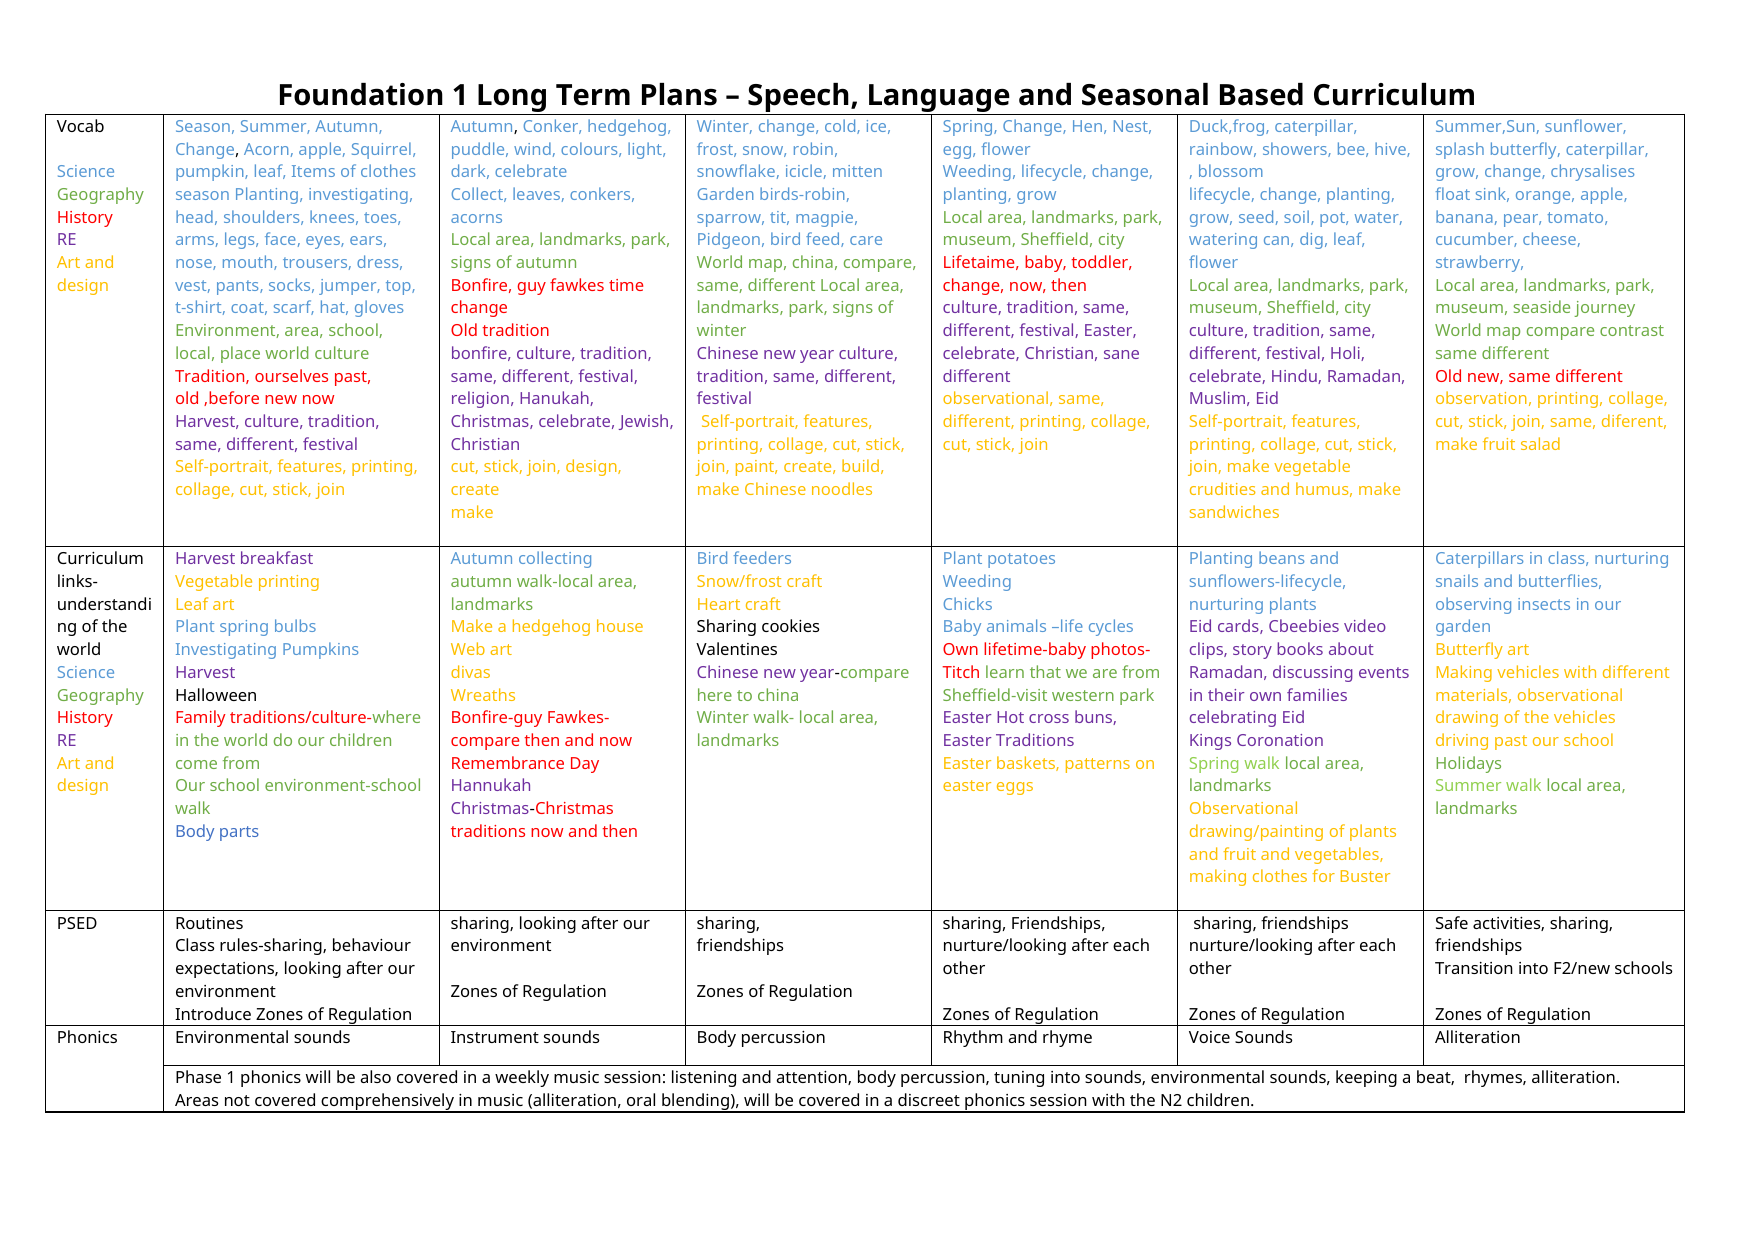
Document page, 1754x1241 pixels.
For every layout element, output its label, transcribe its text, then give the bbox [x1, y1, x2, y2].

table_cell sharing, friendships Zones of Regulation [686, 911, 931, 1025]
table_cell Bird feeders Snow/frost craft Heart craft Sharing cookies Valentines Chinese new year-compare here to china Winter walk- local area, landmarks [686, 547, 931, 910]
table_cell Phonics Letters and sounds phase 1 [46, 1026, 163, 1111]
table_cell Autumn collecting autumn walk-local area, landmarks Make a hedgehog house Web art divas Wreaths Bonfire-guy Fawkes-compare then and now Remembrance Day Hannukah Christmas-Christmas traditions now and then [440, 547, 685, 910]
table_cell Harvest breakfast Vegetable printing Leaf art Plant spring bulbs Investigating Pumpkins Harvest Halloween Family traditions/culture-where in the world do our children come from Our school environment-school walk Body parts [164, 547, 439, 910]
table_cell Autumn, Conker, hedgehog, puddle, wind, colours, light, dark, celebrate Collect, leaves, conkers, acorns Local area, landmarks, park, signs of autumn Bonfire, guy fawkes time change Old tradition bonfire, culture, tradition, same, different, festival, religion, Hanukah, Christmas, celebrate, Jewish, Christian cut, stick, join, design, create make [440, 115, 685, 546]
table_cell Alliteration [1424, 1026, 1684, 1065]
table_cell Phase 1 phonics will be also covered in a weekly music session: listening and attention, body percussion, tuning into sounds, environmental sounds, keeping a beat, rhymes, alliteration. Areas not covered comprehensively in music (alliteration, oral blending), will be covered in a discreet phonics session with the N2 children. [164, 1066, 1684, 1111]
table_cell Routines Class rules-sharing, behaviour expectations, looking after our environment Introduce Zones of Regulation [164, 911, 439, 1025]
table_cell Voice Sounds [1178, 1026, 1423, 1065]
table_cell Winter, change, cold, ice, frost, snow, robin, snowflake, icicle, mitten Garden birds-robin, sparrow, tit, magpie, Pidgeon, bird feed, care World map, china, compare, same, different Local area, landmarks, park, signs of winter Chinese new year culture, tradition, same, different, festival Self-portrait, features, printing, collage, cut, stick, join, paint, create, build, make Chinese noodles [686, 115, 931, 546]
table_cell Spring, Change, Hen, Nest, egg, flower Weeding, lifecycle, change, planting, grow Local area, landmarks, park, museum, Sheffield, city Lifetaime, baby, toddler, change, now, then culture, tradition, same, different, festival, Easter, celebrate, Christian, sane different observational, same, different, printing, collage, cut, stick, join [932, 115, 1177, 546]
table_cell Vocab Science Geography History RE Art and design [46, 115, 163, 546]
table_cell Rhythm and rhyme [932, 1026, 1177, 1065]
table_cell Season, Summer, Autumn, Change, Acorn, apple, Squirrel, pumpkin, leaf, Items of clothes season Planting, investigating, head, shoulders, knees, toes, arms, legs, face, eyes, ears, nose, mouth, trousers, dress, vest, pants, socks, jumper, top, t-shirt, coat, scarf, hat, gloves Environment, area, school, local, place world culture Tradition, ourselves past, old ,before new now Harvest, culture, tradition, same, different, festival Self-portrait, features, printing, collage, cut, stick, join [164, 115, 439, 546]
table_cell sharing, Friendships, nurture/looking after each other Zones of Regulation [932, 911, 1177, 1025]
table_cell Body percussion [686, 1026, 931, 1065]
table_cell Summer,Sun, sunflower, splash butterfly, caterpillar, grow, change, chrysalises float sink, orange, apple, banana, pear, tomato, cucumber, cheese, strawberry, Local area, landmarks, park, museum, seaside journey World map compare contrast same different Old new, same different observation, printing, collage, cut, stick, join, same, diferent, make fruit salad [1424, 115, 1684, 546]
table_cell Planting beans and sunflowers-lifecycle, nurturing plants Eid cards, Cbeebies video clips, story books about Ramadan, discussing events in their own families celebrating Eid Kings Coronation Spring walk local area, landmarks Observational drawing/painting of plants and fruit and vegetables, making clothes for Buster [1178, 547, 1423, 910]
table_cell Plant potatoes Weeding Chicks Baby animals –life cycles Own lifetime-baby photos-Titch learn that we are from Sheffield-visit western park Easter Hot cross buns, Easter Traditions Easter baskets, patterns on easter eggs [932, 547, 1177, 910]
table_cell Environmental sounds [164, 1026, 439, 1065]
table_cell Safe activities, sharing, friendships Transition into F2/new schools Zones of Regulation [1424, 911, 1684, 1025]
table_cell sharing, friendships nurture/looking after each other Zones of Regulation [1178, 911, 1423, 1025]
table_cell sharing, looking after our environment Zones of Regulation [440, 911, 685, 1025]
table_cell Caterpillars in class, nurturing snails and butterflies, observing insects in our garden Butterfly art Making vehicles with different materials, observational drawing of the vehicles driving past our school Holidays Summer walk local area, landmarks [1424, 547, 1684, 910]
table_cell Curriculum links-understanding of the world Science Geography History RE Art and design [46, 547, 163, 910]
table_cell Instrument sounds [440, 1026, 685, 1065]
table_cell Duck,frog, caterpillar, rainbow, showers, bee, hive, , blossom lifecycle, change, planting, grow, seed, soil, pot, water, watering can, dig, leaf, flower Local area, landmarks, park, museum, Sheffield, city culture, tradition, same, different, festival, Holi, celebrate, Hindu, Ramadan, Muslim, Eid Self-portrait, features, printing, collage, cut, stick, join, make vegetable crudities and humus, make sandwiches [1178, 115, 1423, 546]
table_cell PSED [46, 911, 163, 1025]
